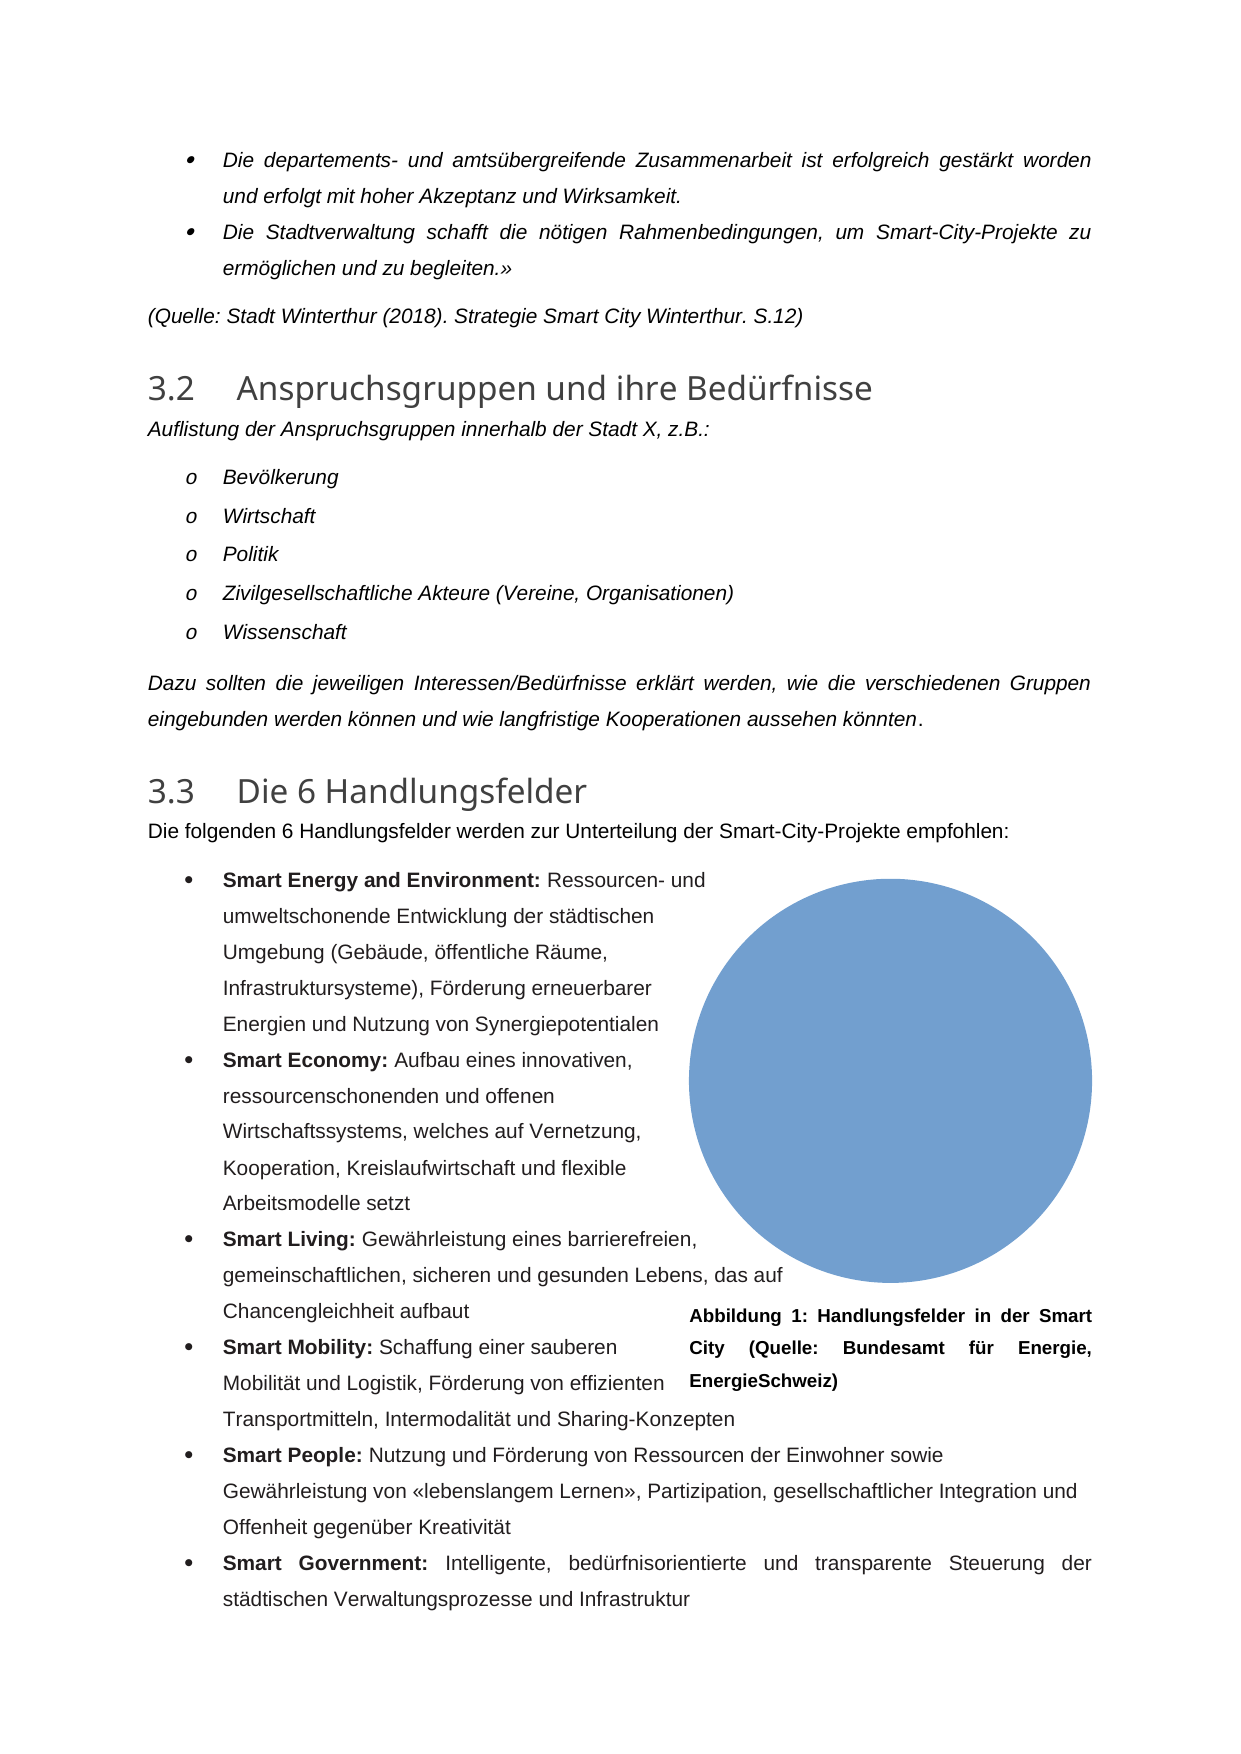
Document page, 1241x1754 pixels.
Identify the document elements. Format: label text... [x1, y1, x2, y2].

list Smart People: Nutzung und Förderung von Ressourcen der Einwohner sowie Gewährleistung von «lebenslangem Lernen», Partizipation, gesellschaftlicher Integration und Offenheit gegenüber Kreativität [185, 1443, 1092, 1539]
list Smart Economy: Aufbau eines innovativen, ressourcenschonenden und offenen Wirtschaftssystems, welches auf Vernetzung, Kooperation, Kreislaufwirtschaft und flexible Arbeitsmodelle setzt [185, 1047, 1092, 1215]
list Smart Living: Gewährleistung eines barrierefreien, gemeinschaftlichen, sicheren und gesunden Lebens, das auf Chancengleichheit aufbaut [185, 1227, 1092, 1323]
list Smart Government: Intelligente, bedürfnisorientierte und transparente Steuerung der städtischen Verwaltungsprozesse und Infrastruktur [185, 1551, 1092, 1611]
list Politik [185, 542, 1092, 568]
list Bevölkerung [185, 465, 1092, 491]
text (Quelle: Stadt Winterthur (2018). Strategie Smart City Winterthur. S.12) [148, 304, 1092, 328]
text Dazu sollten die jeweiligen Interessen/Bedürfnisse erklärt werden, wie die verschiedenen Gruppen eingebunden werden können und wie langfristige Kooperationen aussehen könnten. [148, 671, 1092, 731]
list Wirtschaft [185, 503, 1092, 529]
list Die departements- und amtsübergreifende Zusammenarbeit ist erfolgreich gestärkt worden und erfolgt mit hoher Akzeptanz und Wirksamkeit. [185, 148, 1092, 208]
list Die Stadtverwaltung schafft die nötigen Rahmenbedingungen, um Smart-City-Projekte zu ermöglichen und zu begleiten.» [185, 220, 1092, 280]
list Wissenschaft [185, 620, 1092, 646]
subtitle Die 6 Handlungsfelder [148, 768, 1092, 813]
list Smart Mobility: Schaffung einer sauberen Mobilität und Logistik, Förderung von effizienten Transportmitteln, Intermodalität und Sharing-Konzepten [185, 1335, 1092, 1431]
text Die folgenden 6 Handlungsfelder werden zur Unterteilung der Smart-City-Projekte empfohlen: [148, 819, 1092, 843]
text Auflistung der Anspruchsgruppen innerhalb der Stadt X, z.B.: [148, 416, 1092, 440]
list Zivilgesellschaftliche Akteure (Vereine, Organisationen) [185, 581, 1092, 607]
list Smart Energy and Environment: Ressourcen- und umweltschonende Entwicklung der städtischen Umgebung (Gebäude, öffentliche Räume, Infrastruktursysteme), Förderung erneuerbarer Energien und Nutzung von Synergiepotentialen [185, 868, 1092, 1035]
subtitle Anspruchsgruppen und ihre Bedürfnisse [148, 365, 1092, 411]
